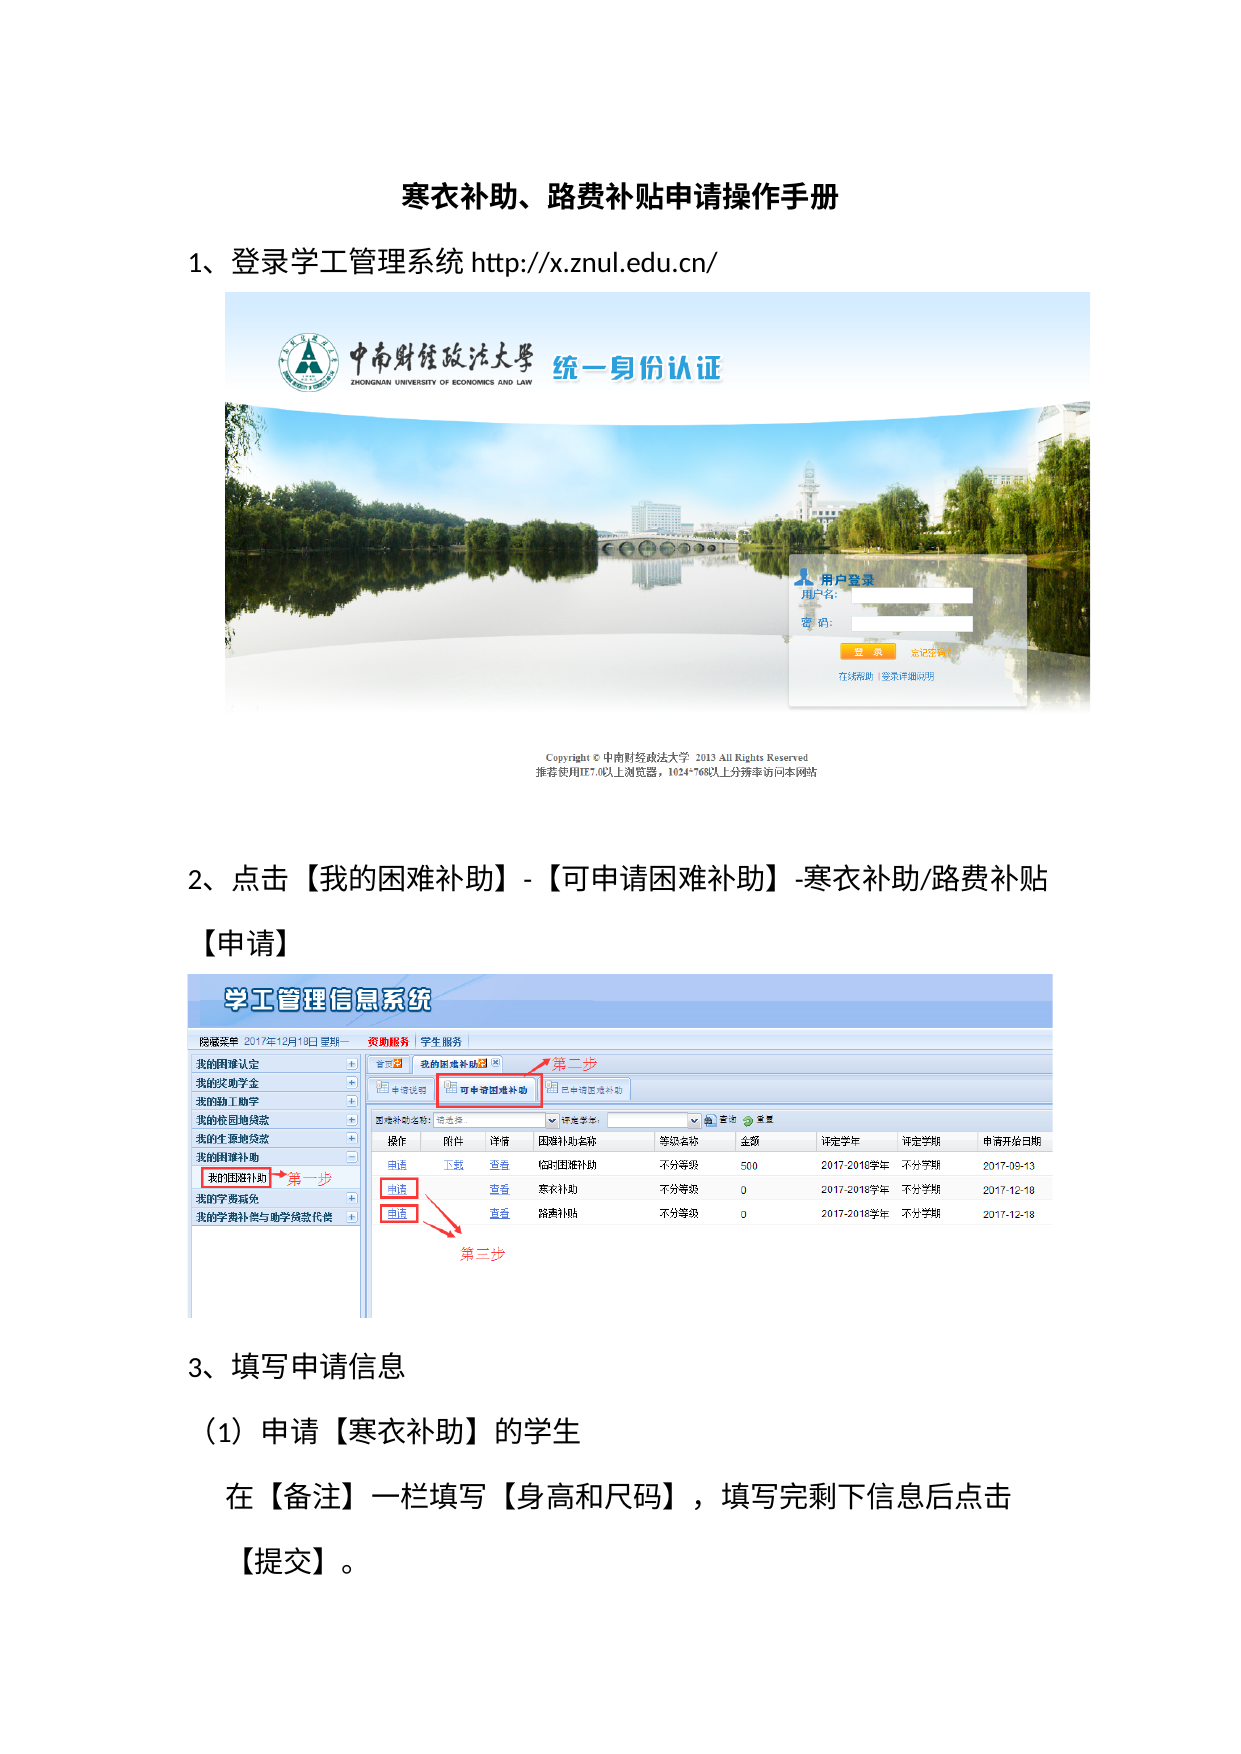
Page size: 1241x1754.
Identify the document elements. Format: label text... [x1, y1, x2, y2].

picture [225, 292, 1091, 815]
text 2、点击【我的困难补助】-【可申请困难补助】-寒衣补助/路费补贴【申请】3、填写申请信息 [187, 1318, 1053, 1397]
text （1）申请【寒衣补助】的学生 [187, 1397, 1053, 1462]
picture [187, 974, 1053, 1318]
text 寒衣补助、路费补贴申请操作手册 [187, 162, 1053, 227]
text 1、登录学工管理系统http://x.znul.edu.cn/ [187, 227, 1053, 292]
list 在【备注】一栏填写【身高和尺码】，填写完剩下信息后点击【提交】。 [225, 1462, 1053, 1592]
text 2、点击【我的困难补助】-【可申请困难补助】-寒衣补助/路费补贴【申请】3、填写申请信息 [187, 844, 1053, 974]
